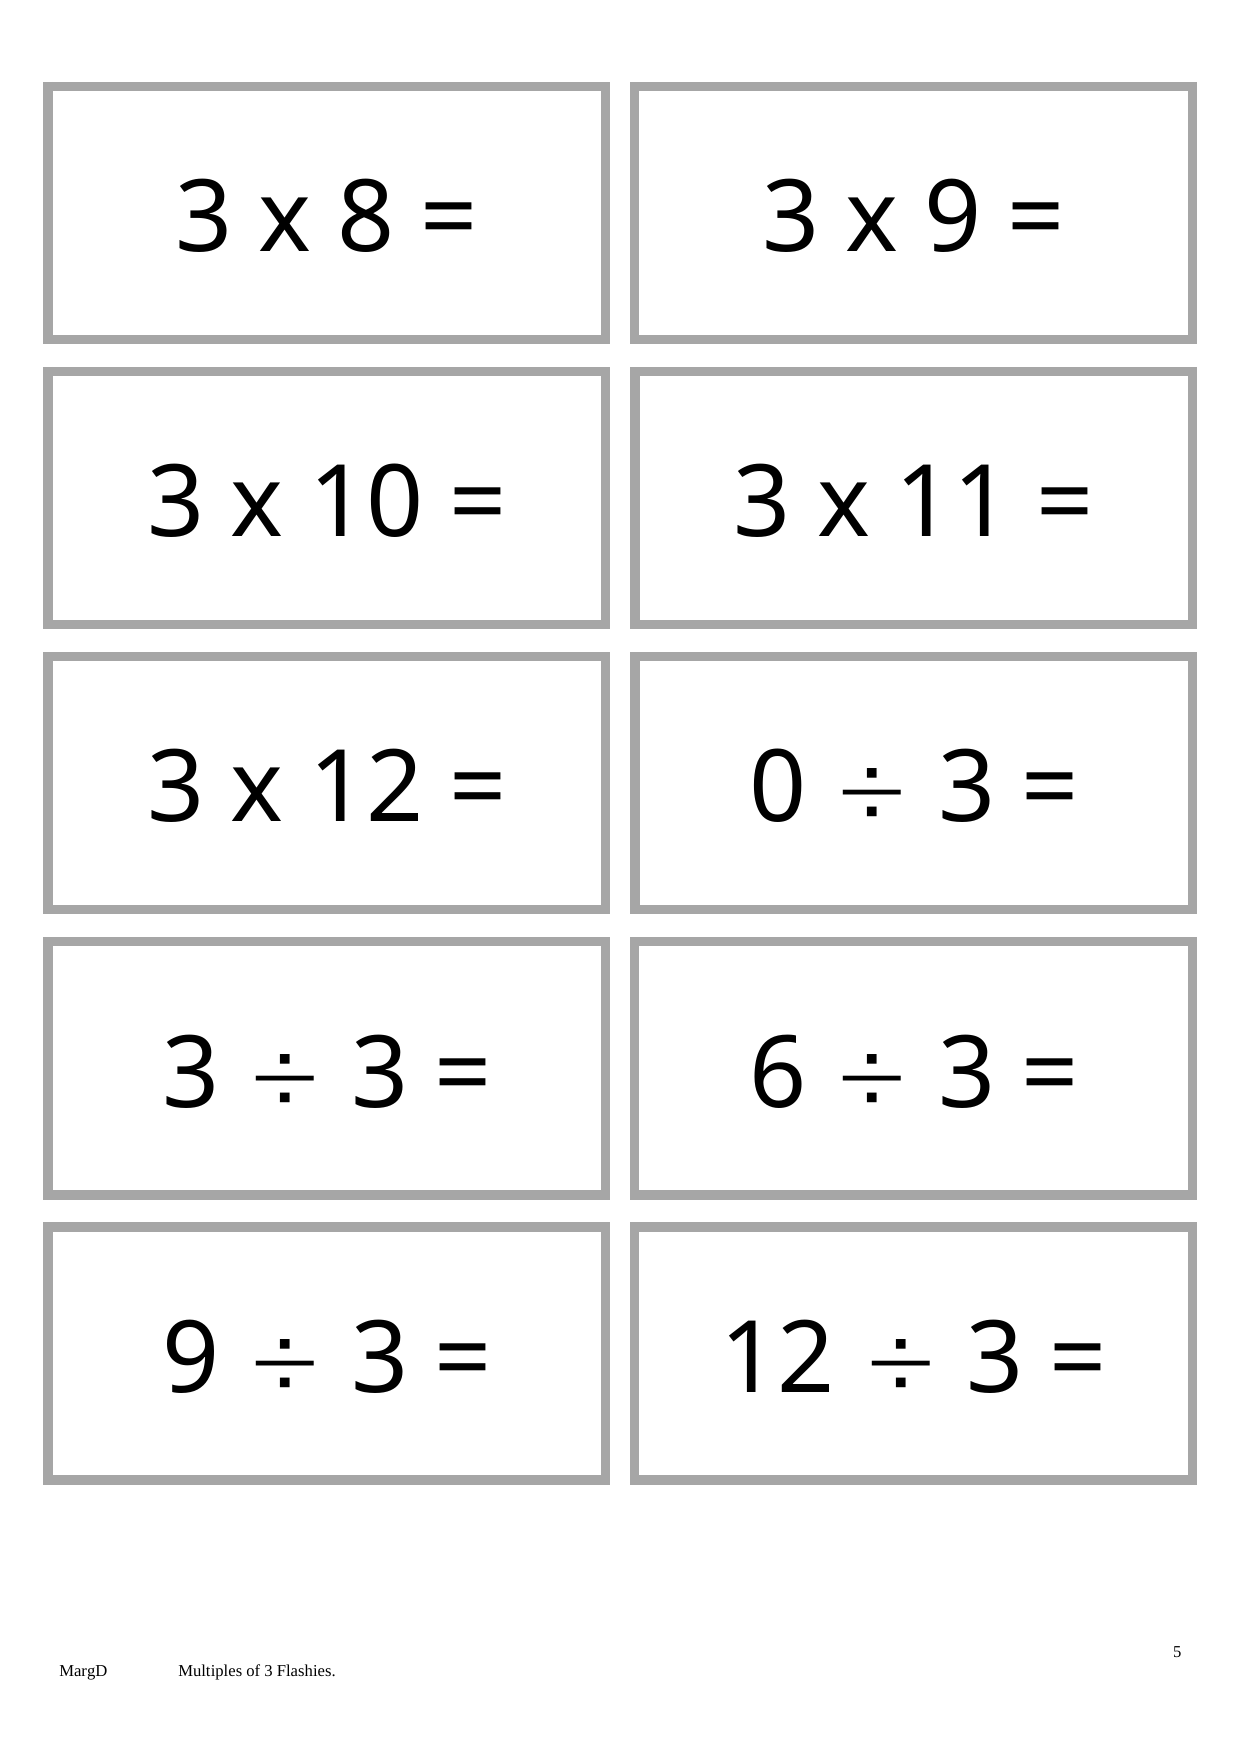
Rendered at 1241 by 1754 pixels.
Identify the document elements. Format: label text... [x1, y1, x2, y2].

table_header [610, 82, 630, 335]
table_header 3 x 11 = [640, 376, 1188, 620]
table_header [610, 1222, 630, 1475]
table_header 9 3 = [53, 1232, 601, 1475]
table_header 12 3 = [639, 1232, 1188, 1475]
table_header [610, 652, 630, 905]
table_header 3 x 9 = [639, 91, 1188, 335]
table_header 3 x 12 = [53, 661, 601, 905]
table_header 3 x 8 = [53, 91, 601, 335]
table_header [610, 367, 630, 620]
table_header 6 3 = [639, 946, 1188, 1190]
table_header 3 x 10 = [53, 376, 601, 620]
table_header [610, 937, 630, 1190]
table_header 0 3 = [640, 661, 1188, 905]
table_header 3 3 = [53, 946, 601, 1190]
